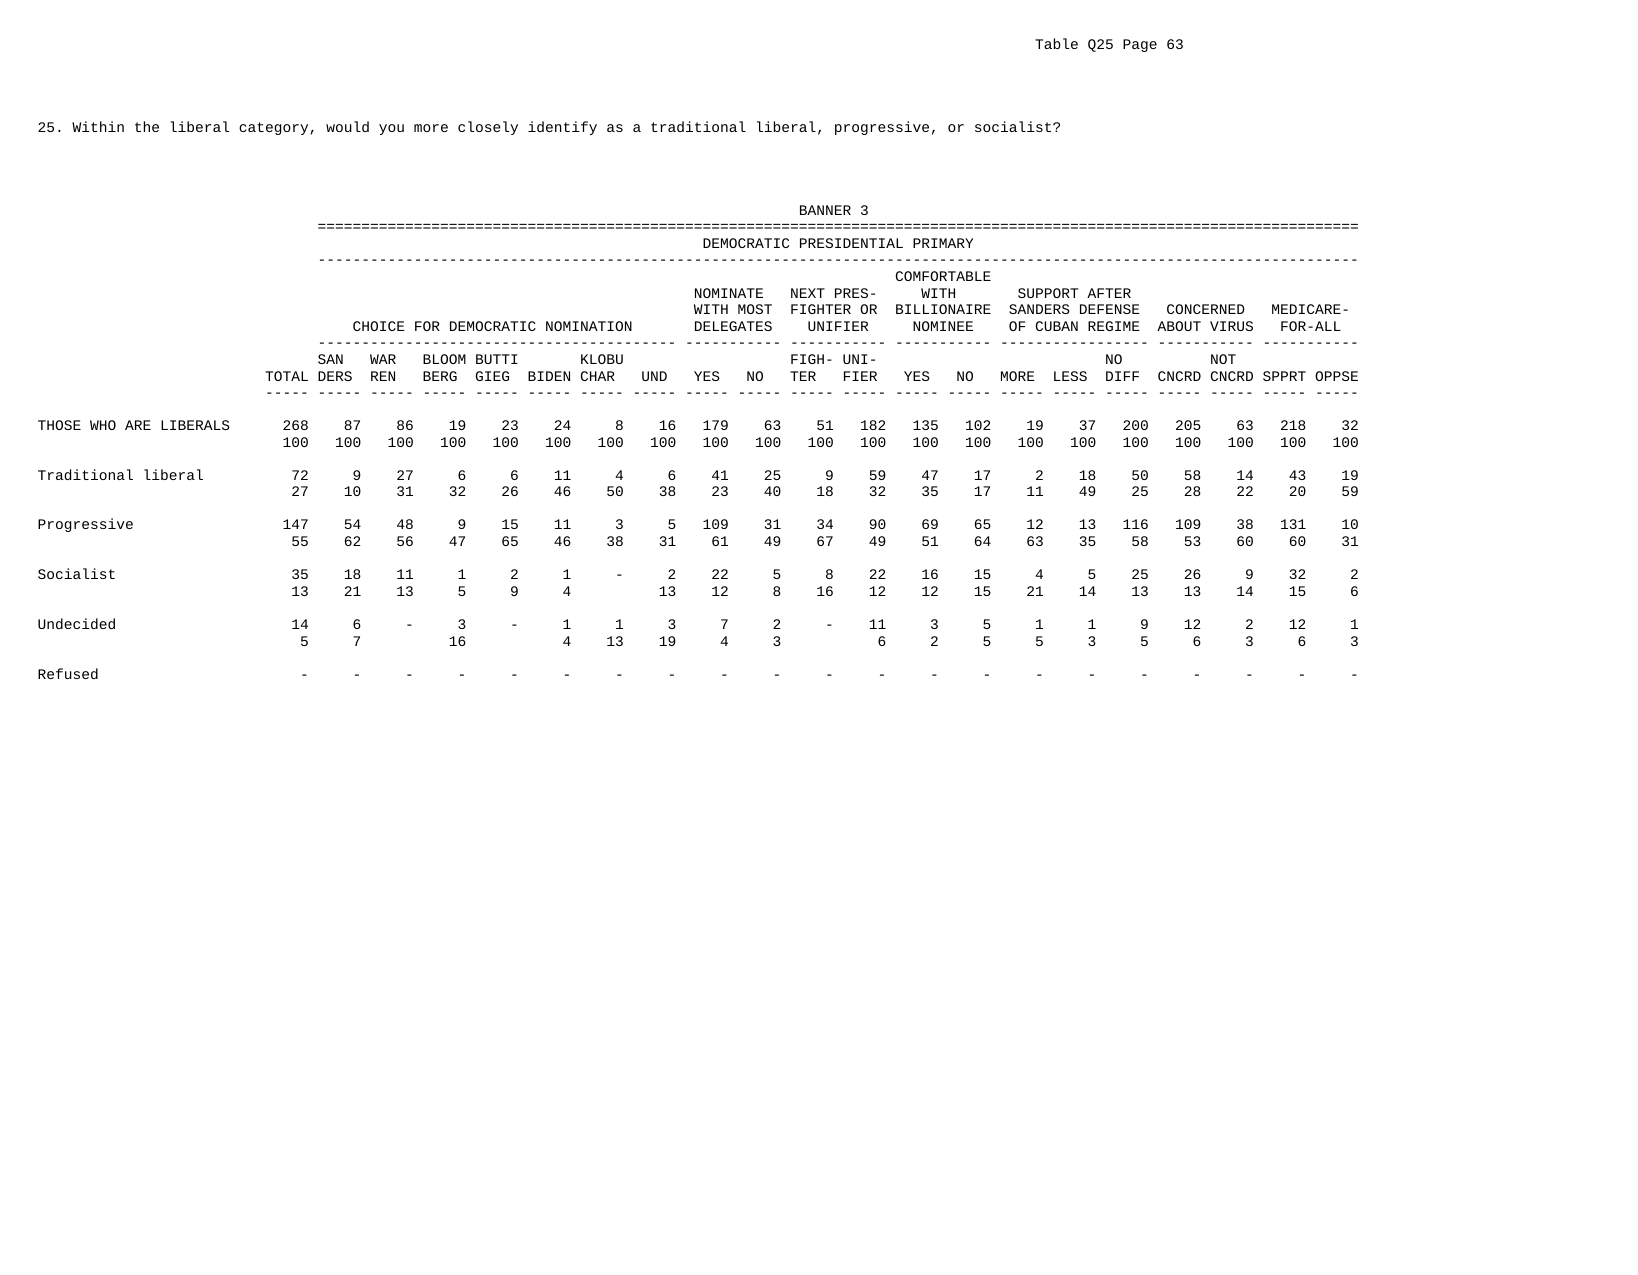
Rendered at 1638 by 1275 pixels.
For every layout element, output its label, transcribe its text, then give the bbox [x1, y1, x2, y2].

text 5 7 16 4 13 19 4 3 6 2 5 5 3 5 6 3 6 3 [37, 634, 1638, 650]
text SAN WAR BLOOM BUTTI KLOBU FIGH- UNI- NO NOT [37, 352, 1638, 369]
text 55 62 56 47 65 46 38 31 61 49 67 49 51 64 63 35 58 53 60 60 31 [37, 534, 1638, 551]
text Table Q25 Page 63 [37, 37, 1638, 54]
text 27 10 31 32 26 46 50 38 23 40 18 32 35 17 11 49 25 28 22 20 59 [37, 485, 1638, 501]
text WITH MOST FIGHTER OR BILLIONAIRE SANDERS DEFENSE CONCERNED MEDICARE- [37, 302, 1638, 319]
text 100 100 100 100 100 100 100 100 100 100 100 100 100 100 100 100 100 100 100 100 100 [37, 435, 1638, 452]
text CHOICE FOR DEMOCRATIC NOMINATION DELEGATES UNIFIER NOMINEE OF CUBAN REGIME ABOUT VIRUS FOR-ALL [37, 319, 1638, 336]
text BANNER 3 [37, 203, 1638, 220]
text Traditional liberal 72 9 27 6 6 11 4 6 41 25 9 59 47 17 2 18 50 58 14 43 19 [37, 468, 1638, 485]
text ======================================================================================================================= [37, 220, 1638, 236]
text NOMINATE NEXT PRES- WITH SUPPORT AFTER [37, 286, 1638, 302]
text TOTAL DERS REN BERG GIEG BIDEN CHAR UND YES NO TER FIER YES NO MORE LESS DIFF CNCRD CNCRD SPPRT OPPSE [37, 369, 1638, 385]
text Socialist 35 18 11 1 2 1 - 2 22 5 8 22 16 15 4 5 25 26 9 32 2 [37, 567, 1638, 584]
text ----------------------------------------- ----------- ----------- ----------- ----------------- ----------- ----------- [37, 336, 1638, 352]
text Progressive 147 54 48 9 15 11 3 5 109 31 34 90 69 65 12 13 116 109 38 131 10 [37, 518, 1638, 534]
text ----- ----- ----- ----- ----- ----- ----- ----- ----- ----- ----- ----- ----- ----- ----- ----- ----- ----- ----- ----- ----- [37, 385, 1638, 402]
text ----------------------------------------------------------------------------------------------------------------------- [37, 253, 1638, 269]
text Undecided 14 6 - 3 - 1 1 3 7 2 - 11 3 5 1 1 9 12 2 12 1 [37, 617, 1638, 634]
text DEMOCRATIC PRESIDENTIAL PRIMARY [37, 236, 1638, 253]
text 13 21 13 5 9 4 13 12 8 16 12 12 15 21 14 13 13 14 15 6 [37, 584, 1638, 601]
text COMFORTABLE [37, 269, 1638, 286]
text Refused - - - - - - - - - - - - - - - - - - - - - [37, 667, 1638, 683]
text 25. Within the liberal category, would you more closely identify as a traditional liberal, progressive, or socialist? [37, 120, 1638, 137]
text THOSE WHO ARE LIBERALS 268 87 86 19 23 24 8 16 179 63 51 182 135 102 19 37 200 205 63 218 32 [37, 418, 1638, 435]
